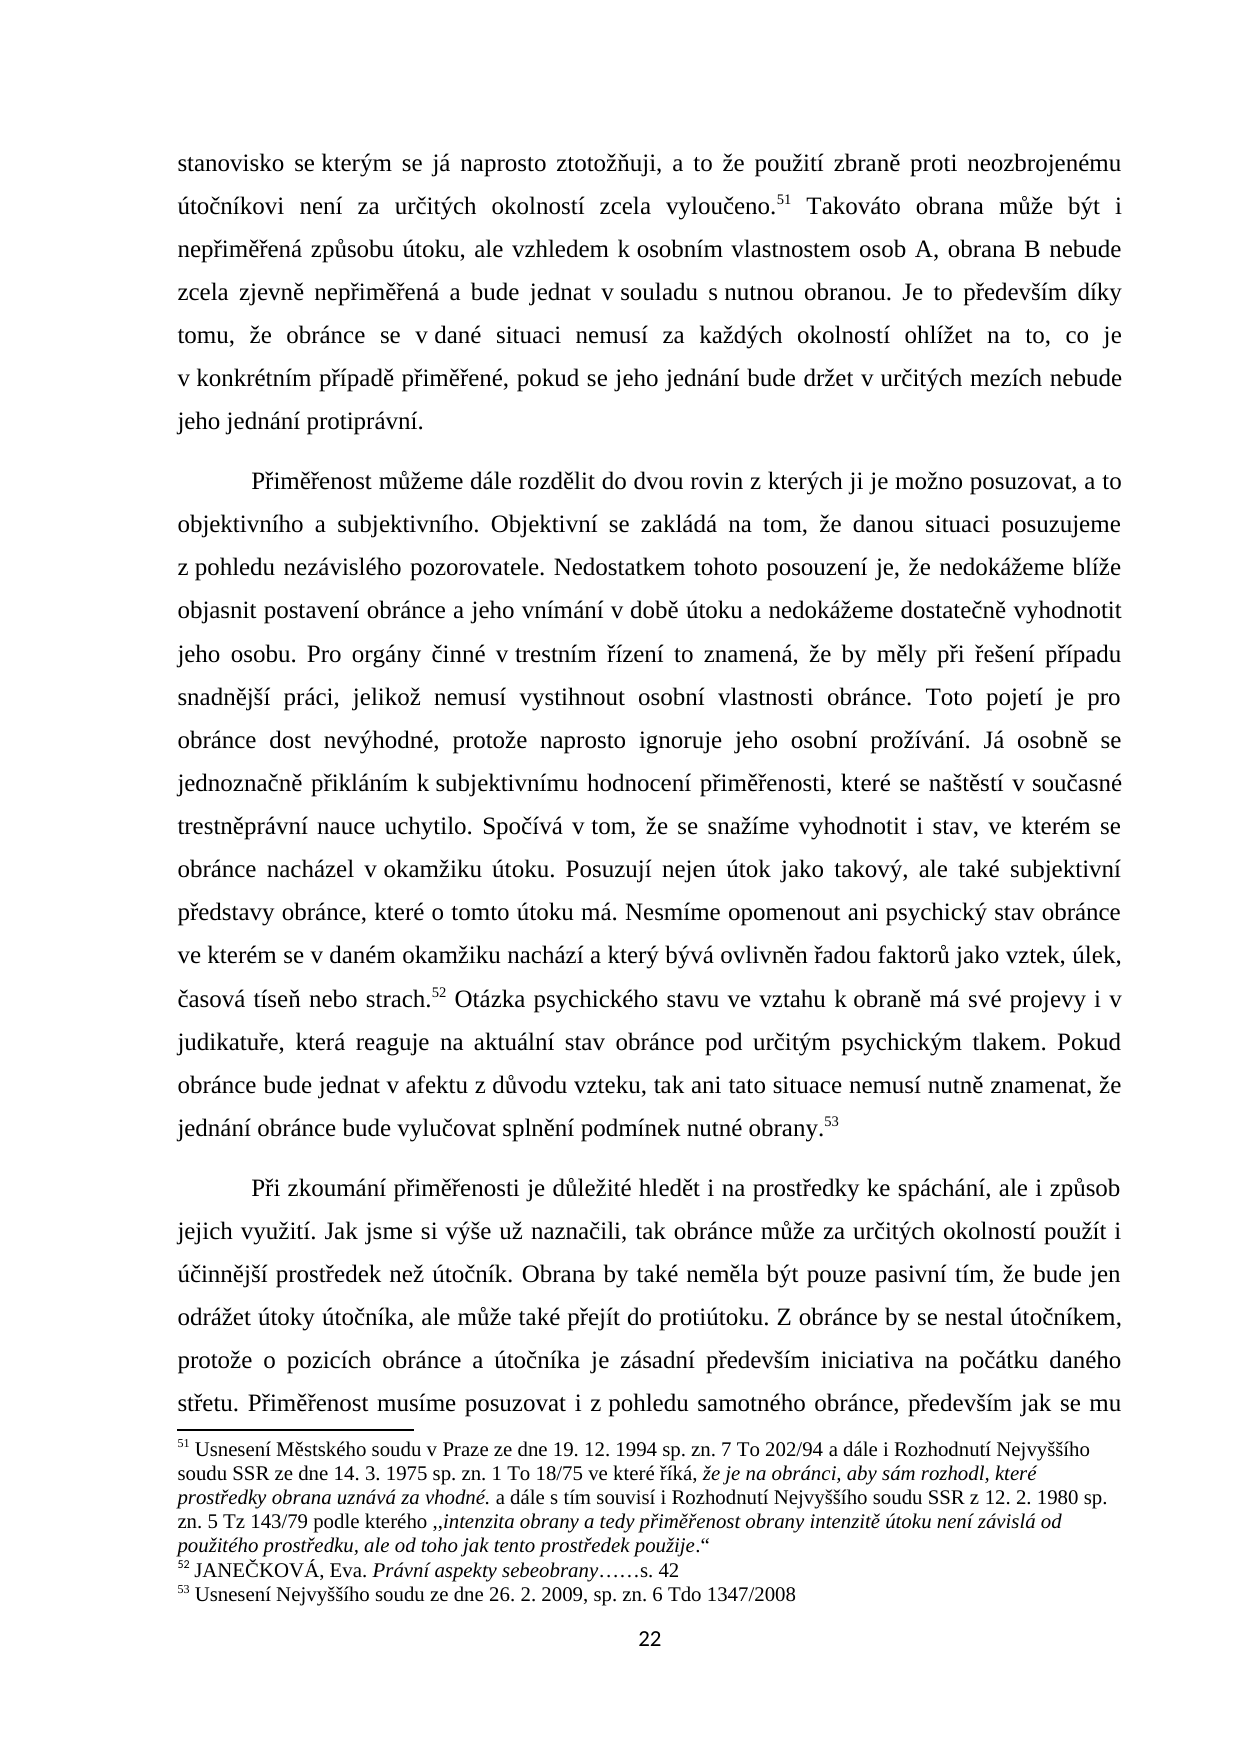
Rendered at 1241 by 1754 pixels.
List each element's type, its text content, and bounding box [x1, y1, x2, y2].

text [177, 148, 1122, 435]
text Přiměřenost můžeme dále rozdělit do dvou rovin z kterých ji je možno posuzovat, a to objektivního a subjektivního. Objektivní se zakládá na tom, že danou situaci posuzujeme z pohledu nezávislého pozorovatele. Nedostatkem tohoto posouzení je, že nedokážeme blíže objasnit postavení obránce a jeho vnímání v době útoku a nedokážeme dostatečně vyhodnotit jeho osobu. Pro orgány činné v trestním řízení to znamená, že by měly při řešení případu snadnější práci, jelikož nemusí vystihnout osobní vlastnosti obránce. Toto pojetí je pro obránce dost nevýhodné, protože naprosto ignoruje jeho osobní prožívání. Já osobně se jednoznačně přikláním k subjektivnímu hodnocení přiměřenosti, které se naštěstí v současné trestněprávní nauce uchytilo. Spočívá v tom, že se snažíme vyhodnotit i stav, ve kterém se obránce nacházel v okamžiku útoku. Posuzují nejen útok jako takový, ale také subjektivní představy obránce, které o tomto útoku má. Nesmíme opomenout ani psychický stav obránce ve kterém se v daném okamžiku nachází a který bývá ovlivněn řadou faktorů jako vztek, úlek, časová tíseň nebo strach. Otázka psychického stavu ve vztahu k obraně má své projevy i v judikatuře, která reaguje na aktuální stav obránce pod určitým psychickým tlakem. Pokud obránce bude jednat v afektu z důvodu vzteku, tak ani tato situace nemusí nutně znamenat, že jednání obránce bude vylučovat splnění podmínek nutné obrany. [177, 466, 1122, 1142]
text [177, 1173, 1122, 1417]
